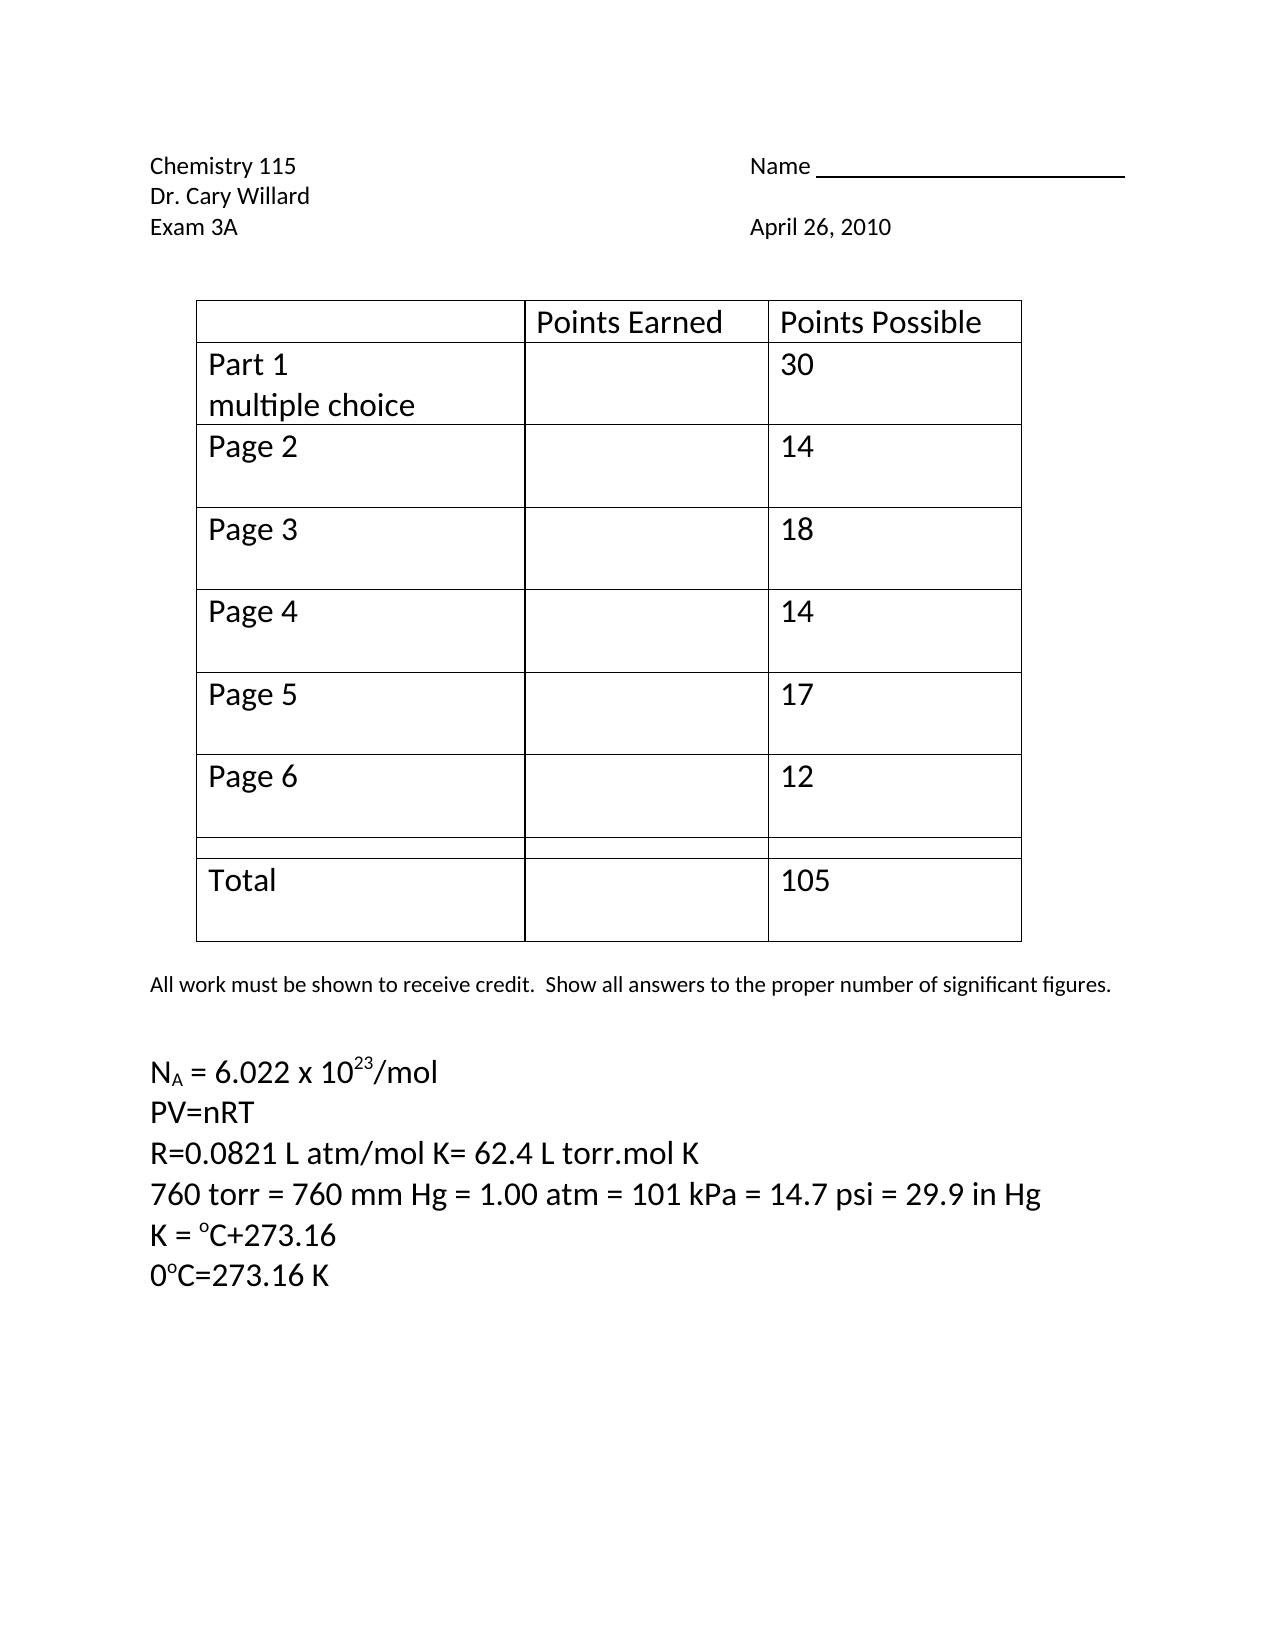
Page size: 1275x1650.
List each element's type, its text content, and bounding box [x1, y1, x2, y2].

table_cell [526, 673, 768, 754]
table_cell Page 4 [197, 590, 524, 672]
table_cell [526, 838, 768, 858]
text PV=nRT [150, 1092, 1125, 1132]
table_cell Page 5 [197, 673, 524, 754]
table_cell [769, 838, 1021, 858]
table_cell Page 3 [197, 508, 524, 589]
table_cell [526, 343, 768, 424]
table_header Points Earned [526, 301, 768, 342]
text NA = 6.022 x 1023/mol [150, 1051, 1125, 1092]
table_cell Total [197, 859, 524, 941]
table_cell 14 [769, 425, 1021, 507]
text 0oC=273.16 K [150, 1254, 1125, 1295]
table_cell [526, 755, 768, 837]
table_cell 30 [769, 343, 1021, 424]
table_cell [526, 590, 768, 672]
table_header [197, 301, 524, 342]
text Dr. Cary Willard [150, 181, 1125, 211]
table_cell 105 [769, 859, 1021, 941]
table_cell Page 2 [197, 425, 524, 507]
table_cell [197, 838, 524, 858]
table_cell 17 [769, 673, 1021, 754]
table_header Points Possible [769, 301, 1021, 342]
text K = oC+273.16 [150, 1214, 1125, 1254]
table_cell 18 [769, 508, 1021, 589]
text Exam 3A April 26, 2010 [150, 211, 1125, 242]
table_cell [526, 508, 768, 589]
text All work must be shown to receive credit. Show all answers to the proper number of significant figures. [150, 970, 1125, 998]
text 760 torr = 760 mm Hg = 1.00 atm = 101 kPa = 14.7 psi = 29.9 in Hg [150, 1173, 1125, 1214]
table_cell 14 [769, 590, 1021, 672]
text R=0.0821 L atm/mol K= 62.4 L torr.mol K [150, 1132, 1125, 1173]
text Chemistry 115 Name [150, 150, 1125, 181]
table_cell Page 6 [197, 755, 524, 837]
table_cell [526, 859, 768, 941]
table_cell Part 1 multiple choice [197, 343, 524, 424]
table_cell [526, 425, 768, 507]
table_cell 12 [769, 755, 1021, 837]
